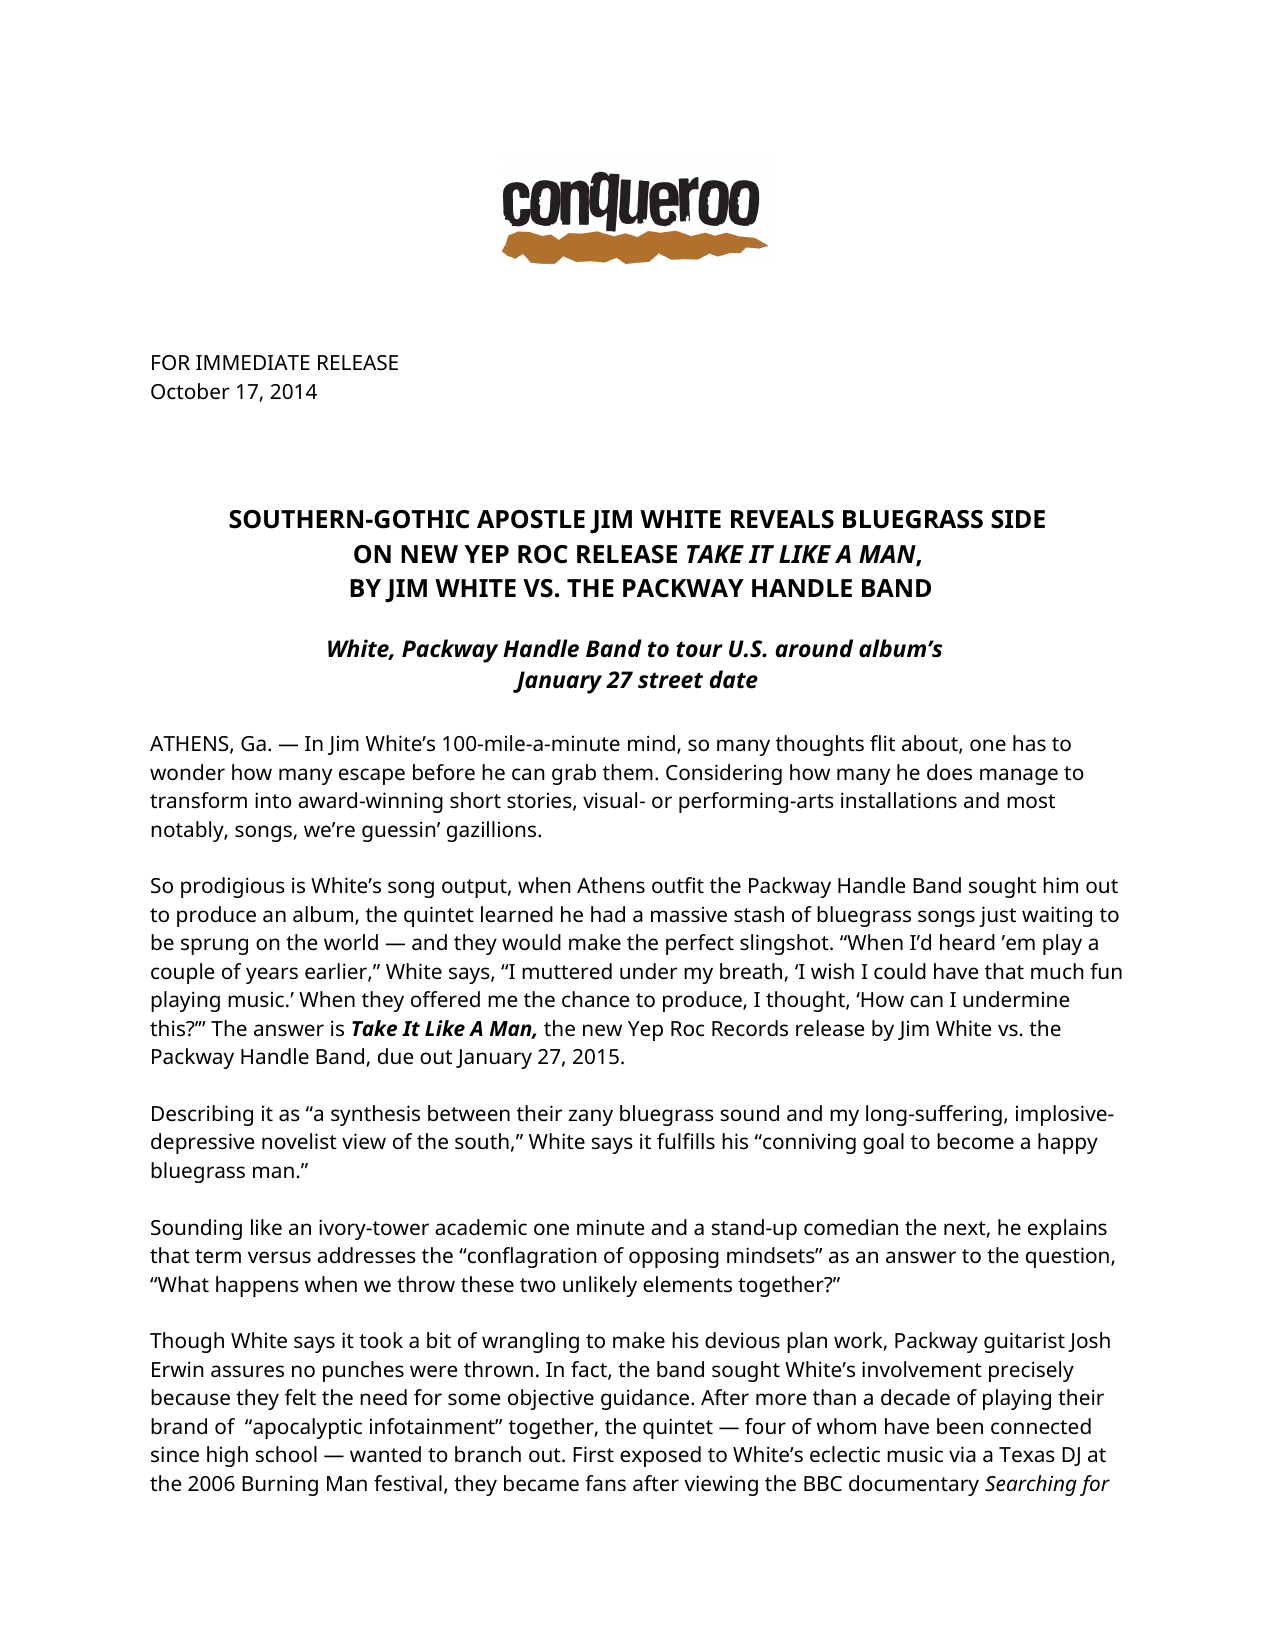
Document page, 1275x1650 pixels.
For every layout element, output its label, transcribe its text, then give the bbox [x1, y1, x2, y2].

text Describing it as “a synthesis between their zany bluegrass sound and my long-suffering, implosive-depressive novelist view of the south,” White says it fulfills his “conniving goal to become a happy bluegrass man.” [150, 1099, 1125, 1184]
text SOUTHERN-GOTHIC APOSTLE JIM WHITE REVEALS BLUEGRASS SIDE [150, 502, 1125, 536]
text White, Packway Handle Band to tour U.S. around album’s January 27 street date [150, 633, 1125, 695]
text ATHENS, Ga. — In Jim White’s 100-mile-a-minute mind, so many thoughts flit about, one has to wonder how many escape before he can grab them. Considering how many he does manage to transform into award-winning short stories, visual- or performing-arts installations and most notably, songs, we’re guessin’ gazillions. [150, 729, 1125, 843]
text Sounding like an ivory-tower academic one minute and a stand-up comedian the next, he explains that term versus addresses the “conflagration of opposing mindsets” as an answer to the question, “What happens when we throw these two unlikely elements together?” [150, 1213, 1125, 1298]
text FOR IMMEDIATE RELEASE October 17, 2014 [150, 348, 1125, 405]
picture [501, 150, 774, 264]
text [150, 1327, 1125, 1497]
text ON NEW YEP ROC RELEASE TAKE IT LIKE A MAN, BY JIM WHITE VS. THE PACKWAY HANDLE BAND [150, 536, 1125, 604]
text So prodigious is White’s song output, when Athens outfit the Packway Handle Band sought him out to produce an album, the quintet learned he had a massive stash of bluegrass songs just waiting to be sprung on the world — and they would make the perfect slingshot. “When I’d heard ’em play a couple of years earlier,” White says, “I muttered under my breath, ‘I wish I could have that much fun playing music.’ When they offered me the chance to produce, I thought, ‘How can I undermine this?’” The answer is Take It Like A Man, the new Yep Roc Records release by Jim White vs. the Packway Handle Band, due out January 27, 2015. [150, 872, 1125, 1071]
